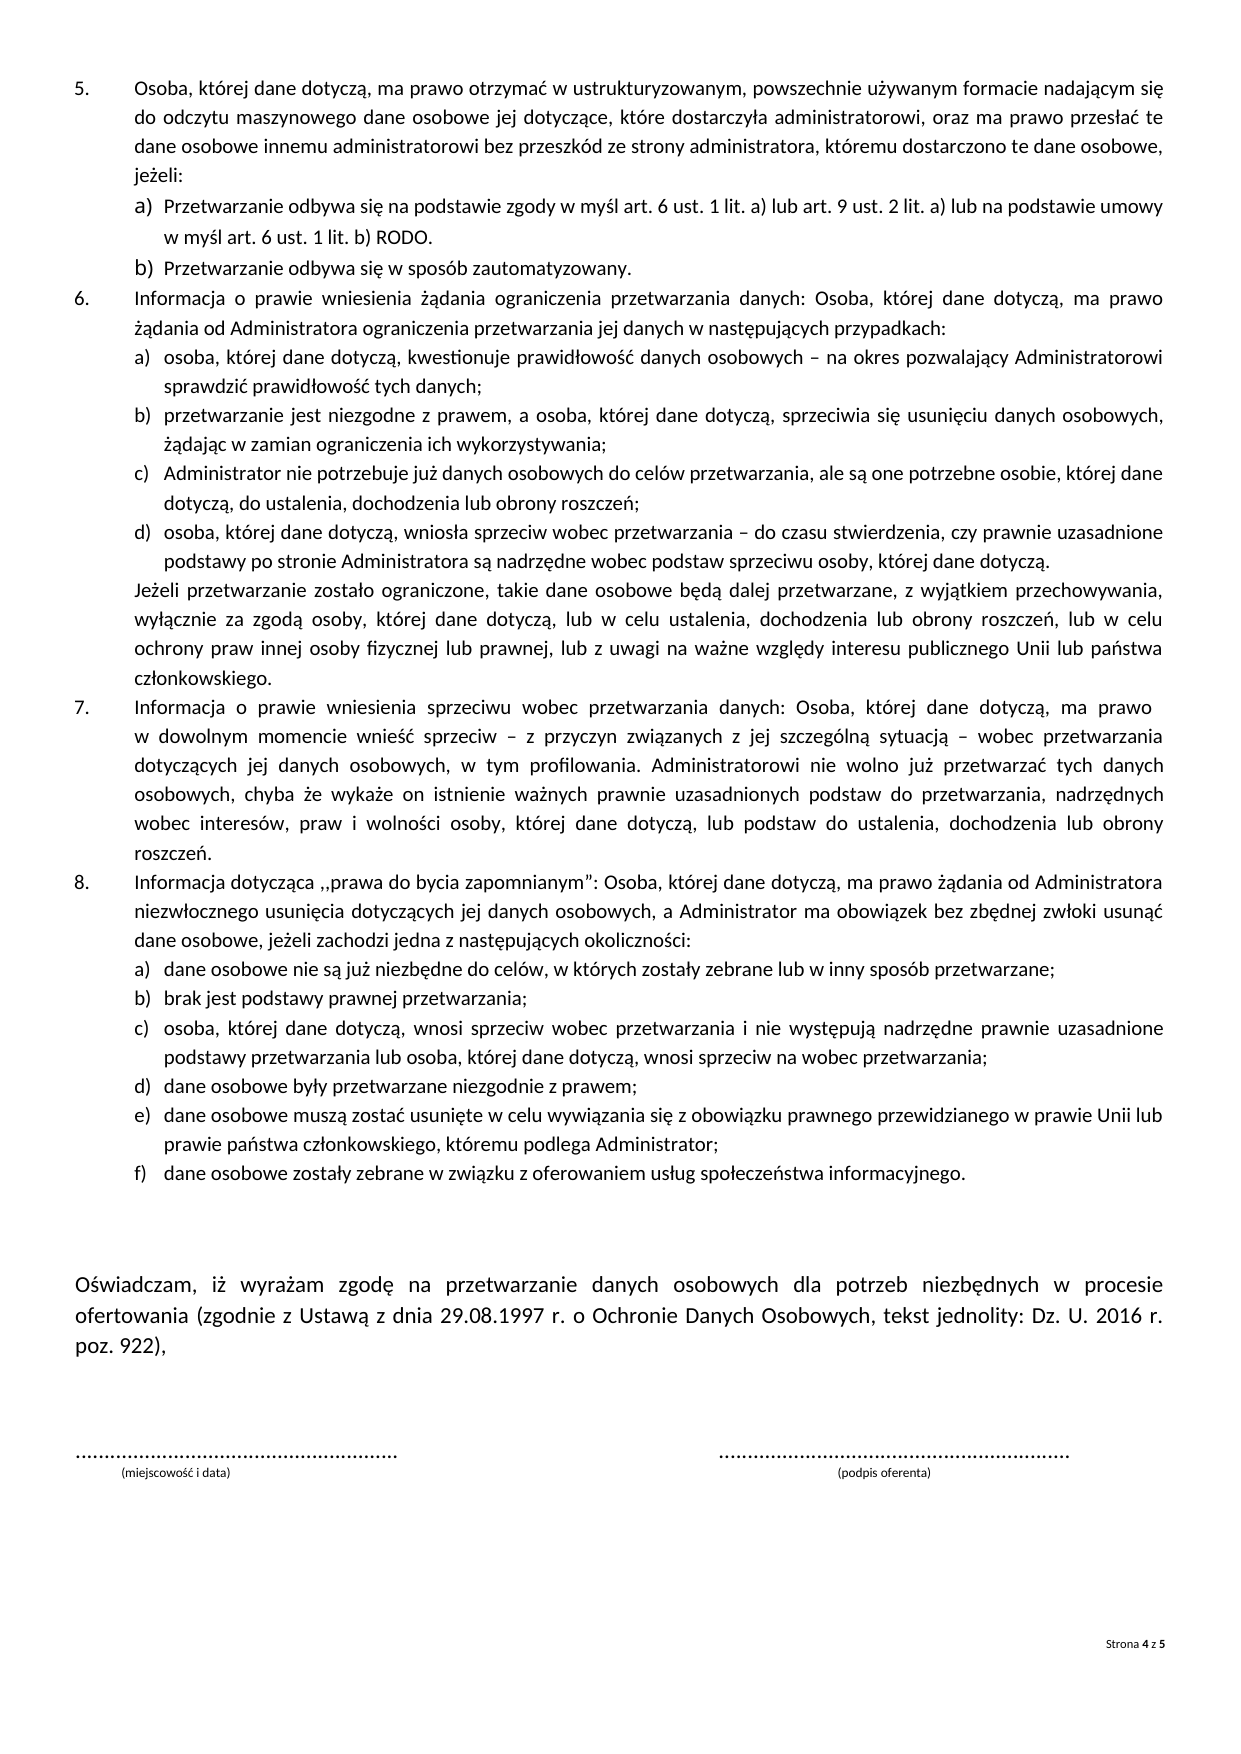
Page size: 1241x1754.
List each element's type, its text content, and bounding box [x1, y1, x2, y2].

list dane osobowe zostały zebrane w związku z oferowaniem usług społeczeństwa informacyjnego. [134, 1161, 1165, 1186]
list osoba, której dane dotyczą, wnosi sprzeciw wobec przetwarzania i nie występują nadrzędne prawnie uzasadnione podstawy przetwarzania lub osoba, której dane dotyczą, wnosi sprzeciw na wobec przetwarzania; [134, 1015, 1165, 1069]
text Jeżeli przetwarzanie zostało ograniczone, takie dane osobowe będą dalej przetwarzane, z wyjątkiem przechowywania, wyłącznie za zgodą osoby, której dane dotyczą, lub w celu ustalenia, dochodzenia lub obrony roszczeń, lub w celu ochrony praw innej osoby fizycznej lub prawnej, lub z uwagi na ważne względy interesu publicznego Unii lub państwa członkowskiego. [134, 577, 1165, 690]
list dane osobowe muszą zostać usunięte w celu wywiązania się z obowiązku prawnego przewidzianego w prawie Unii lub prawie państwa członkowskiego, któremu podlega Administrator; [134, 1102, 1165, 1157]
text Oświadczam, iż wyrażam zgodę na przetwarzanie danych osobowych dla potrzeb niezbędnych w procesie ofertowania (zgodnie z Ustawą z dnia 29.08.1997 r. o Ochronie Danych Osobowych, tekst jednolity: Dz. U. 2016 r. poz. 922), [75, 1271, 1165, 1359]
list osoba, której dane dotyczą, kwestionuje prawidłowość danych osobowych – na okres pozwalający Administratorowi sprawdzić prawidłowość tych danych; [134, 344, 1165, 398]
list brak jest podstawy prawnej przetwarzania; [134, 986, 1165, 1011]
list Informacja o prawie wniesienia sprzeciwu wobec przetwarzania danych: Osoba, której dane dotyczą, ma prawo w dowolnym momencie wnieść sprzeciw – z przyczyn związanych z jej szczególną sytuacją – wobec przetwarzania dotyczących jej danych osobowych, w tym profilowania. Administratorowi nie wolno już przetwarzać tych danych osobowych, chyba że wykaże on istnienie ważnych prawnie uzasadnionych podstaw do przetwarzania, nadrzędnych wobec interesów, praw i wolności osoby, której dane dotyczą, lub podstaw do ustalenia, dochodzenia lub obrony roszczeń. [74, 694, 1165, 865]
list Przetwarzanie odbywa się na podstawie zgody w myśl art. 6 ust. 1 lit. a) lub art. 9 ust. 2 lit. a) lub na podstawie umowy w myśl art. 6 ust. 1 lit. b) RODO. [134, 192, 1165, 249]
list osoba, której dane dotyczą, wniosła sprzeciw wobec przetwarzania – do czasu stwierdzenia, czy prawnie uzasadnione podstawy po stronie Administratora są nadrzędne wobec podstaw sprzeciwu osoby, której dane dotyczą. [134, 519, 1165, 573]
list Przetwarzanie odbywa się w sposób zautomatyzowany. [134, 253, 1165, 281]
text ........................................................ ............................................................. (miejscowość i data) (podpis oferenta) [75, 1436, 1165, 1492]
list Informacja dotycząca ,,prawa do bycia zapomnianym”: Osoba, której dane dotyczą, ma prawo żądania od Administratora niezwłocznego usunięcia dotyczących jej danych osobowych, a Administrator ma obowiązek bez zbędnej zwłoki usunąć dane osobowe, jeżeli zachodzi jedna z następujących okoliczności: [74, 869, 1165, 953]
list przetwarzanie jest niezgodne z prawem, a osoba, której dane dotyczą, sprzeciwia się usunięciu danych osobowych, żądając w zamian ograniczenia ich wykorzystywania; [134, 402, 1165, 457]
list Informacja o prawie wniesienia żądania ograniczenia przetwarzania danych: Osoba, której dane dotyczą, ma prawo żądania od Administratora ograniczenia przetwarzania jej danych w następujących przypadkach: [74, 286, 1165, 340]
list Administrator nie potrzebuje już danych osobowych do celów przetwarzania, ale są one potrzebne osobie, której dane dotyczą, do ustalenia, dochodzenia lub obrony roszczeń; [134, 461, 1165, 515]
list dane osobowe nie są już niezbędne do celów, w których zostały zebrane lub w inny sposób przetwarzane; [134, 956, 1165, 982]
list dane osobowe były przetwarzane niezgodnie z prawem; [134, 1073, 1165, 1098]
list Osoba, której dane dotyczą, ma prawo otrzymać w ustrukturyzowanym, powszechnie używanym formacie nadającym się do odczytu maszynowego dane osobowe jej dotyczące, które dostarczyła administratorowi, oraz ma prawo przesłać te dane osobowe innemu administratorowi bez przeszkód ze strony administratora, któremu dostarczono te dane osobowe, jeżeli: [74, 75, 1165, 188]
